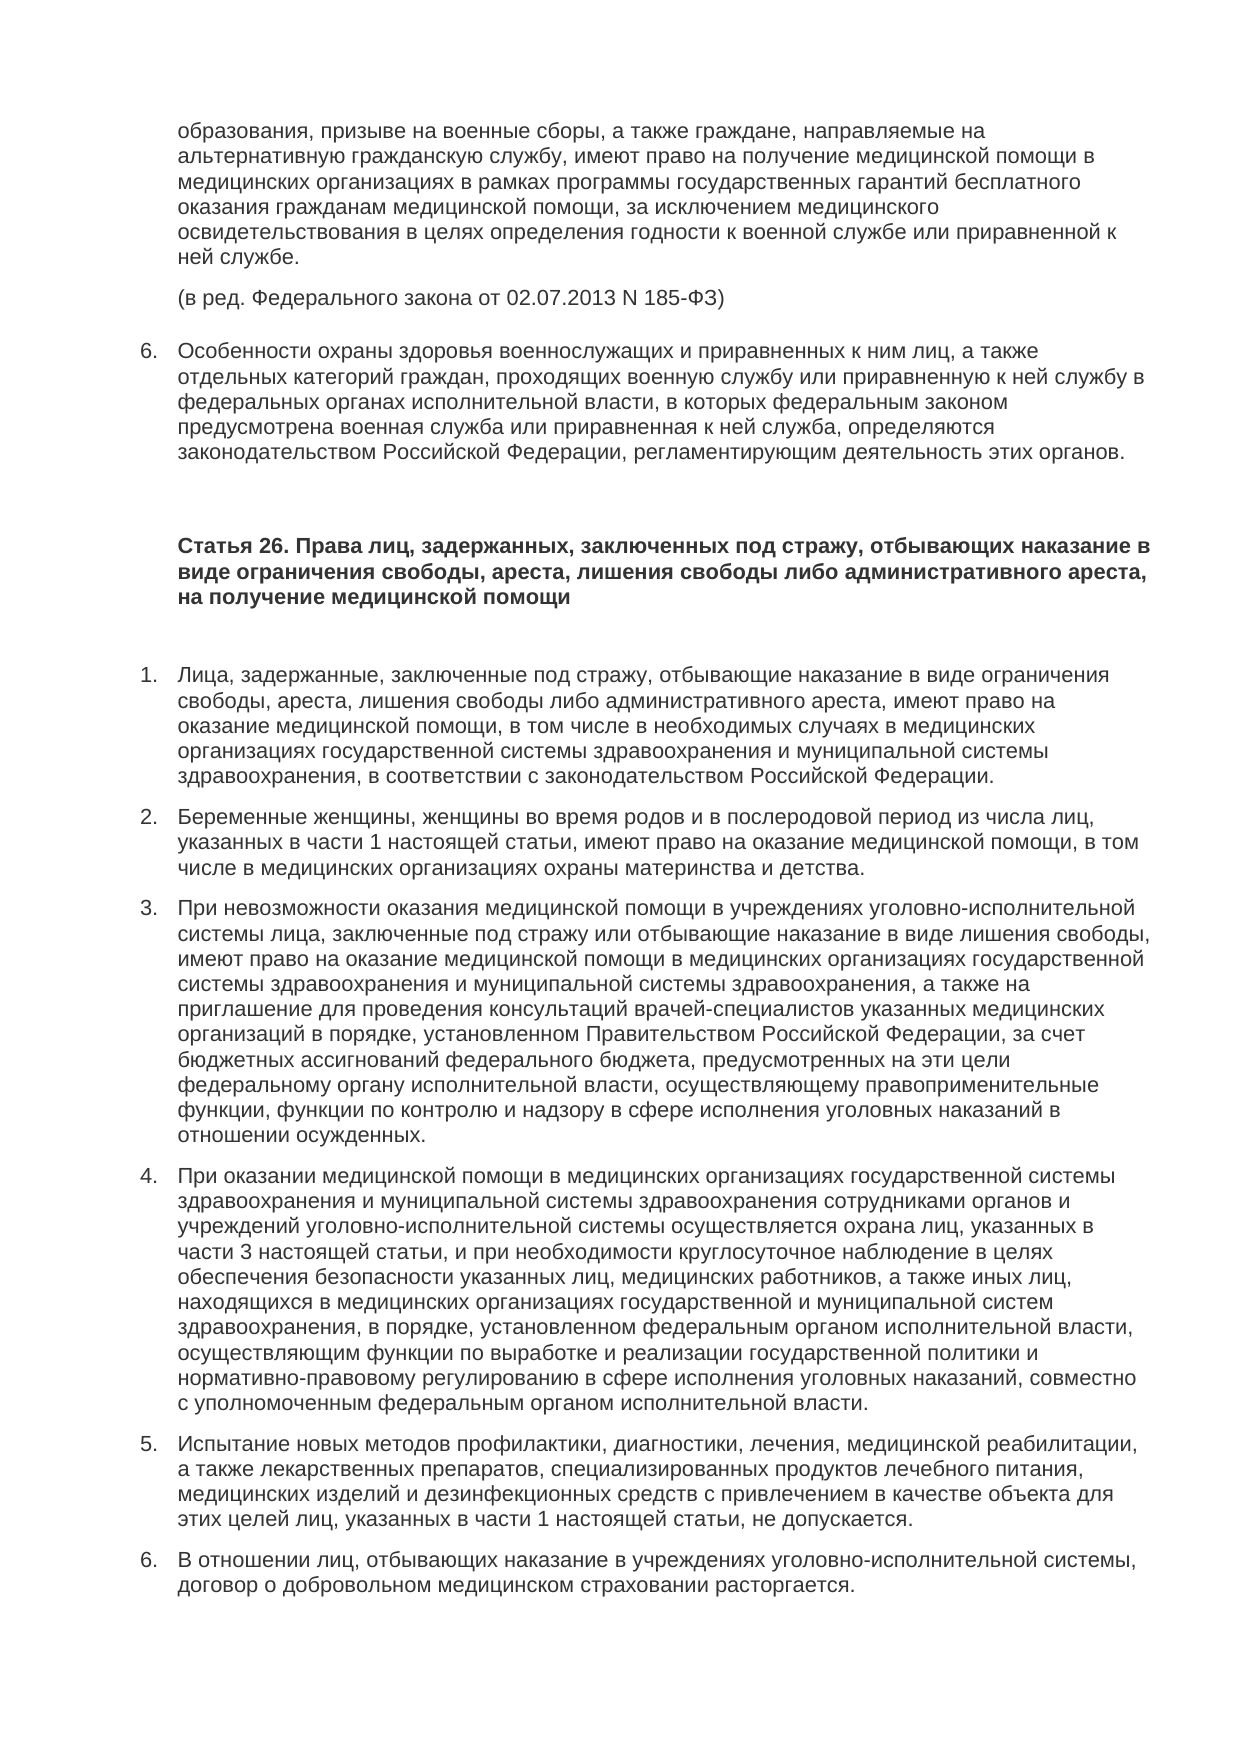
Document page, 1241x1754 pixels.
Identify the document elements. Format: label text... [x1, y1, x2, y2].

text (в ред. Федерального закона от 02.07.2013 N 185-ФЗ) [177, 285, 1152, 310]
text Статья 26. Права лиц, задержанных, заключенных под стражу, отбывающих наказание в виде ограничения свободы, ареста, лишения свободы либо административного ареста, на получение медицинской помощи [177, 533, 1152, 609]
list Беременные женщины, женщины во время родов и в послеродовой период из числа лиц, указанных в части 1 настоящей статьи, имеют право на оказание медицинской помощи, в том числе в медицинских организациях охраны материнства и детства. [140, 804, 1152, 879]
list В отношении лиц, отбывающих наказание в учреждениях уголовно-исполнительной системы, договор о добровольном медицинском страховании расторгается. [140, 1547, 1152, 1597]
list Особенности охраны здоровья военнослужащих и приравненных к ним лиц, а также отдельных категорий граждан, проходящих военную службу или приравненную к ней службу в федеральных органах исполнительной власти, в которых федеральным законом предусмотрена военная служба или приравненная к ней служба, определяются законодательством Российской Федерации, регламентирующим деятельность этих органов. [140, 338, 1152, 464]
list Испытание новых методов профилактики, диагностики, лечения, медицинской реабилитации, а также лекарственных препаратов, специализированных продуктов лечебного питания, медицинских изделий и дезинфекционных средств с привлечением в качестве объекта для этих целей лиц, указанных в части 1 настоящей статьи, не допускается. [140, 1431, 1152, 1531]
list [140, 118, 1152, 269]
list При невозможности оказания медицинской помощи в учреждениях уголовно-исполнительной системы лица, заключенные под стражу или отбывающие наказание в виде лишения свободы, имеют право на оказание медицинской помощи в медицинских организациях государственной системы здравоохранения и муниципальной системы здравоохранения, а также на приглашение для проведения консультаций врачей-специалистов указанных медицинских организаций в порядке, установленном Правительством Российской Федерации, за счет бюджетных ассигнований федерального бюджета, предусмотренных на эти цели федеральному органу исполнительной власти, осуществляющему правоприменительные функции, функции по контролю и надзору в сфере исполнения уголовных наказаний в отношении осужденных. [140, 895, 1152, 1147]
list Лица, задержанные, заключенные под стражу, отбывающие наказание в виде ограничения свободы, ареста, лишения свободы либо административного ареста, имеют право на оказание медицинской помощи, в том числе в необходимых случаях в медицинских организациях государственной системы здравоохранения и муниципальной системы здравоохранения, в соответствии с законодательством Российской Федерации. [140, 662, 1152, 788]
list При оказании медицинской помощи в медицинских организациях государственной системы здравоохранения и муниципальной системы здравоохранения сотрудниками органов и учреждений уголовно-исполнительной системы осуществляется охрана лиц, указанных в части 3 настоящей статьи, и при необходимости круглосуточное наблюдение в целях обеспечения безопасности указанных лиц, медицинских работников, а также иных лиц, находящихся в медицинских организациях государственной и муниципальной систем здравоохранения, в порядке, установленном федеральным органом исполнительной власти, осуществляющим функции по выработке и реализации государственной политики и нормативно-правовому регулированию в сфере исполнения уголовных наказаний, совместно с уполномоченным федеральным органом исполнительной власти. [140, 1163, 1152, 1415]
